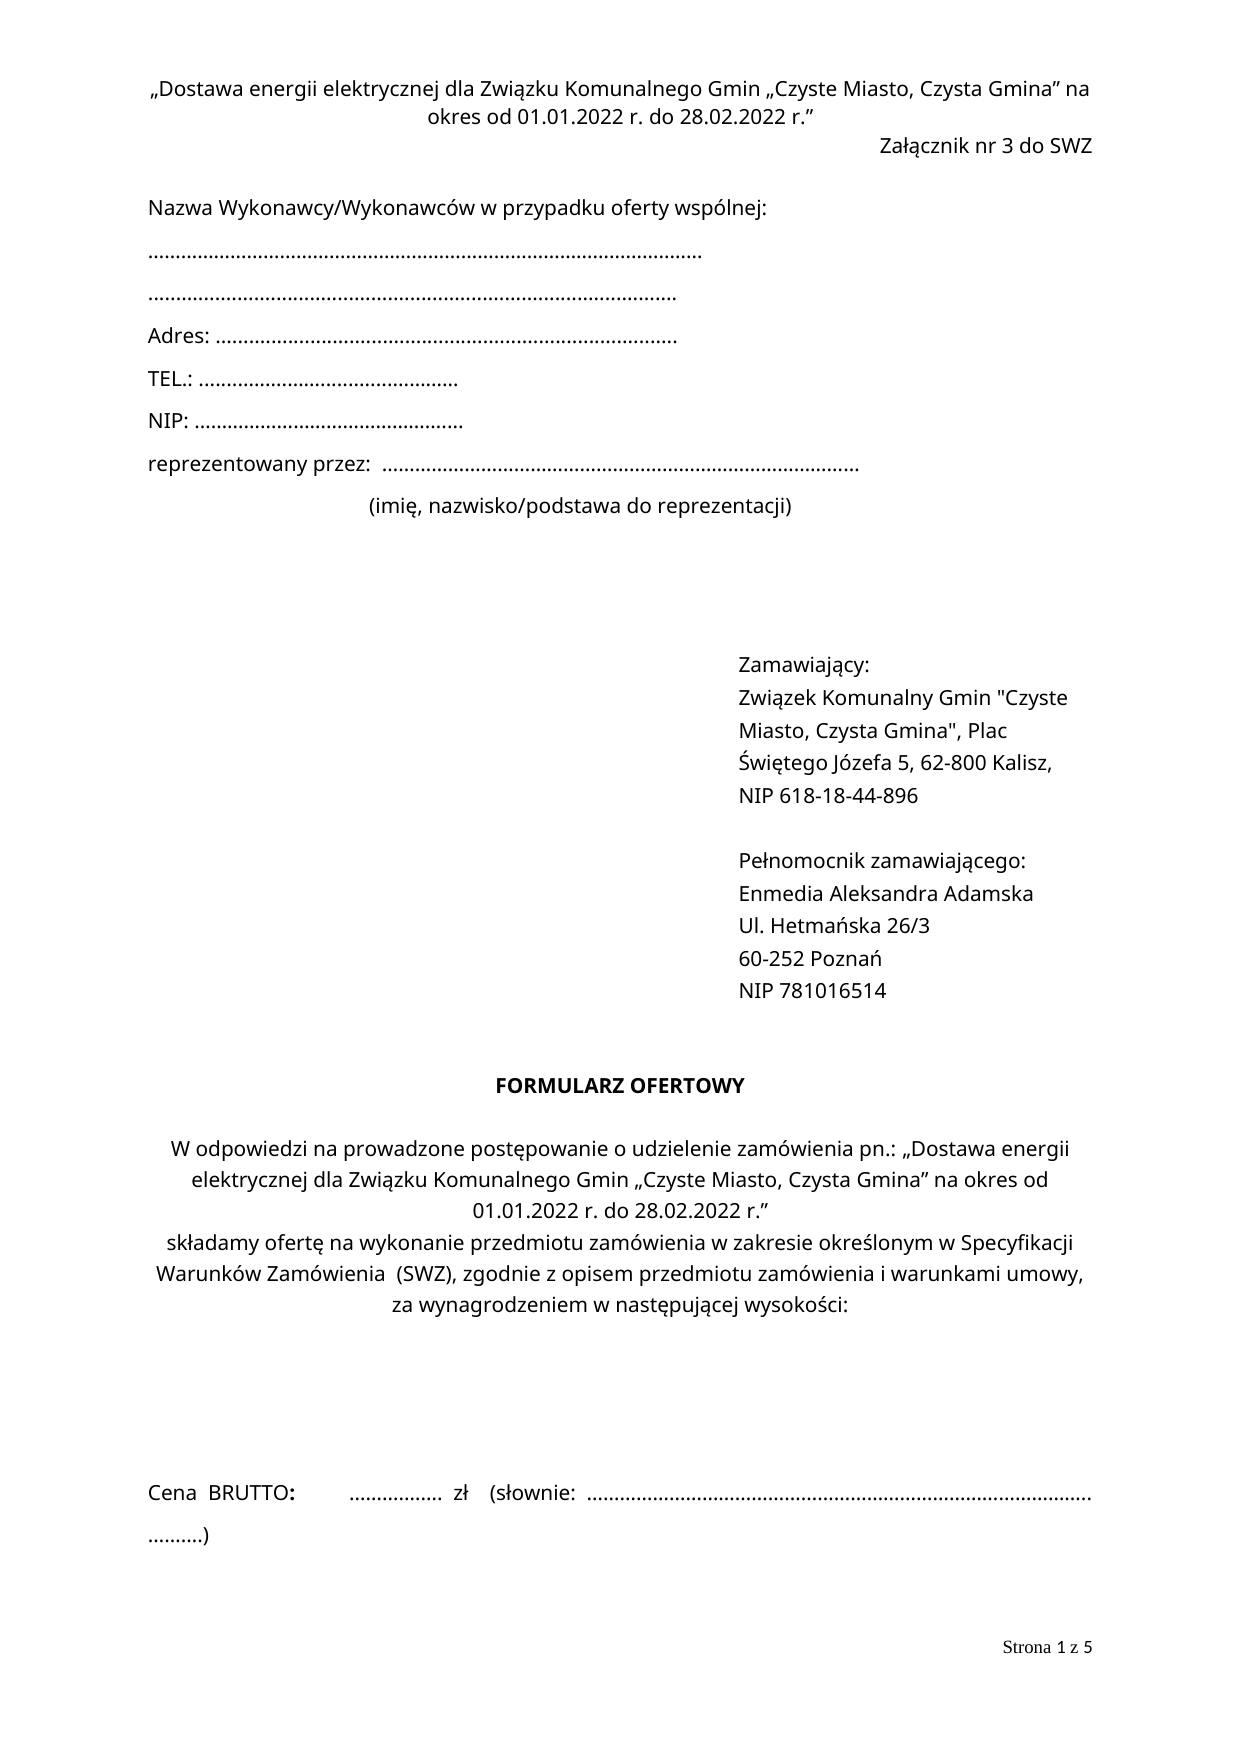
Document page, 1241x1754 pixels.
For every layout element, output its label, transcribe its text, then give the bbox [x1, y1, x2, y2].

text …………………………………………………………………………………..…… [148, 236, 1092, 264]
text Nazwa Wykonawcy/Wykonawców w przypadku oferty wspólnej: [148, 193, 1092, 222]
text NIP 781016514 [738, 977, 1092, 1005]
text Załącznik nr 3 do SWZ [148, 131, 1092, 159]
text Pełnomocnik zamawiającego: [738, 846, 1092, 874]
text ............................................................................................... [148, 278, 1092, 307]
text składamy ofertę na wykonanie przedmiotu zamówienia w zakresie określonym w Specyfikacji Warunków Zamówienia (SWZ), zgodnie z opisem przedmiotu zamówienia i warunkami umowy, za wynagrodzeniem w następującej wysokości: [148, 1228, 1092, 1319]
text W odpowiedzi na prowadzone postępowanie o udzielenie zamówienia pn.: „Dostawa energii elektrycznej dla Związku Komunalnego Gmin „Czyste Miasto, Czysta Gmina” na okres od 01.01.2022 r. do 28.02.2022 r.” [148, 1134, 1092, 1225]
text Ul. Hetmańska 26/3 [738, 911, 1092, 940]
text FORMULARZ OFERTOWY [148, 1072, 1092, 1100]
text Adres: ................................................................................... [148, 321, 1092, 349]
text Cena BRUTTO: ……….……. zł (słownie: ………………………………………………………………………………..……….) [148, 1478, 1092, 1549]
text Związek Komunalny Gmin "Czyste Miasto, Czysta Gmina", Plac Świętego Józefa 5, 62-800 Kalisz, [738, 683, 1092, 777]
text reprezentowany przez: …………………………………………………………………………… [148, 449, 1092, 477]
text (imię, nazwisko/podstawa do reprezentacji) [369, 491, 1092, 605]
text Enmedia Aleksandra Adamska [738, 879, 1092, 907]
text TEL.: .........…….……................……… [148, 364, 1092, 392]
text 60-252 Poznań [738, 944, 1092, 972]
text NIP: ……………………………………….... [148, 406, 1092, 435]
text Zamawiający: [738, 651, 1092, 679]
text NIP 618-18-44-896 [738, 781, 1092, 809]
